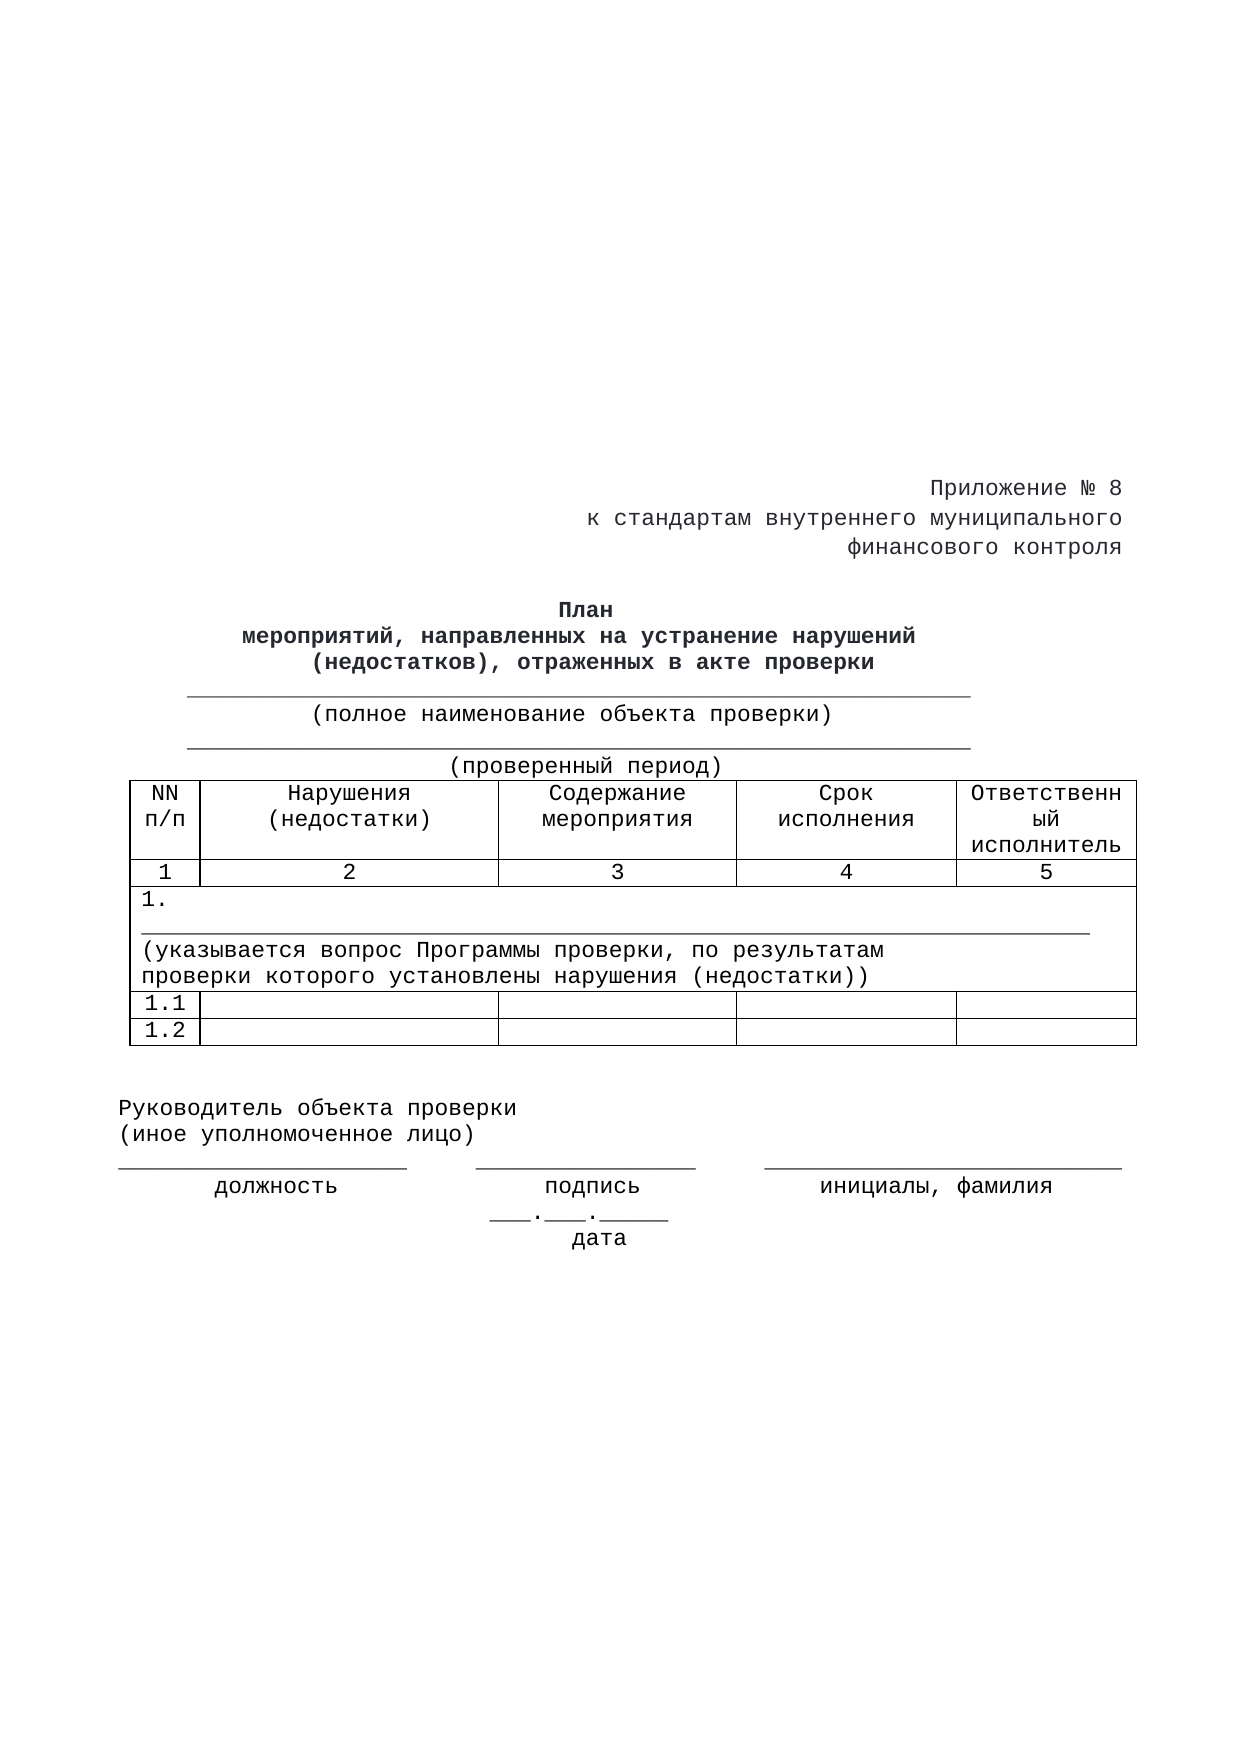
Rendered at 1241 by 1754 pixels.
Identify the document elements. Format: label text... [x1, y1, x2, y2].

text (иное уполномоченное лицо) [118, 1122, 1122, 1148]
text _________________________________________________________ [118, 728, 1122, 754]
text (недостатков), отраженных в акте проверки [118, 650, 1122, 676]
text _________________________________________________________ [118, 676, 1122, 702]
text Руководитель объекта проверки [118, 1096, 1122, 1122]
text ___.___._____ [118, 1200, 1122, 1226]
table_header Срок исполнения [737, 781, 956, 859]
text к стандартам внутреннего муниципального [118, 506, 1122, 532]
table_cell 2 [201, 860, 498, 886]
table_cell 3 [499, 860, 736, 886]
table_header Содержание мероприятия [499, 781, 736, 859]
text должность подпись инициалы, фамилия [118, 1174, 1122, 1200]
text (проверенный период) [118, 754, 1122, 780]
table_cell [499, 1019, 736, 1045]
text _____________________ ________________ __________________________ [118, 1148, 1122, 1174]
table_cell 5 [957, 860, 1136, 886]
table_header Нарушения (недостатки) [201, 781, 498, 859]
text финансового контроля [118, 536, 1122, 562]
table_cell [201, 992, 498, 1018]
table_header NN п/п [131, 781, 199, 859]
text мероприятий, направленных на устранение нарушений [118, 624, 1122, 650]
table_cell [957, 992, 1136, 1018]
text (полное наименование объекта проверки) [118, 702, 1122, 728]
table_cell [201, 1019, 498, 1045]
table_cell [737, 992, 956, 1018]
text Приложение № 8 [118, 476, 1122, 502]
table_cell 1 [131, 860, 199, 886]
table_cell 4 [737, 860, 956, 886]
text дата [118, 1226, 1122, 1252]
table_cell [499, 992, 736, 1018]
table_cell 1.1 [131, 992, 199, 1018]
table_cell 1. _____________________________________________________________________ (указывается вопрос Программы проверки, по результатам проверки которого установлены нарушения (недостатки)) [131, 887, 1136, 991]
text План [118, 598, 1122, 624]
table_cell 1.2 [131, 1019, 199, 1045]
table_cell [957, 1019, 1136, 1045]
table_cell [737, 1019, 956, 1045]
table_header Ответственный исполнитель [957, 781, 1136, 859]
